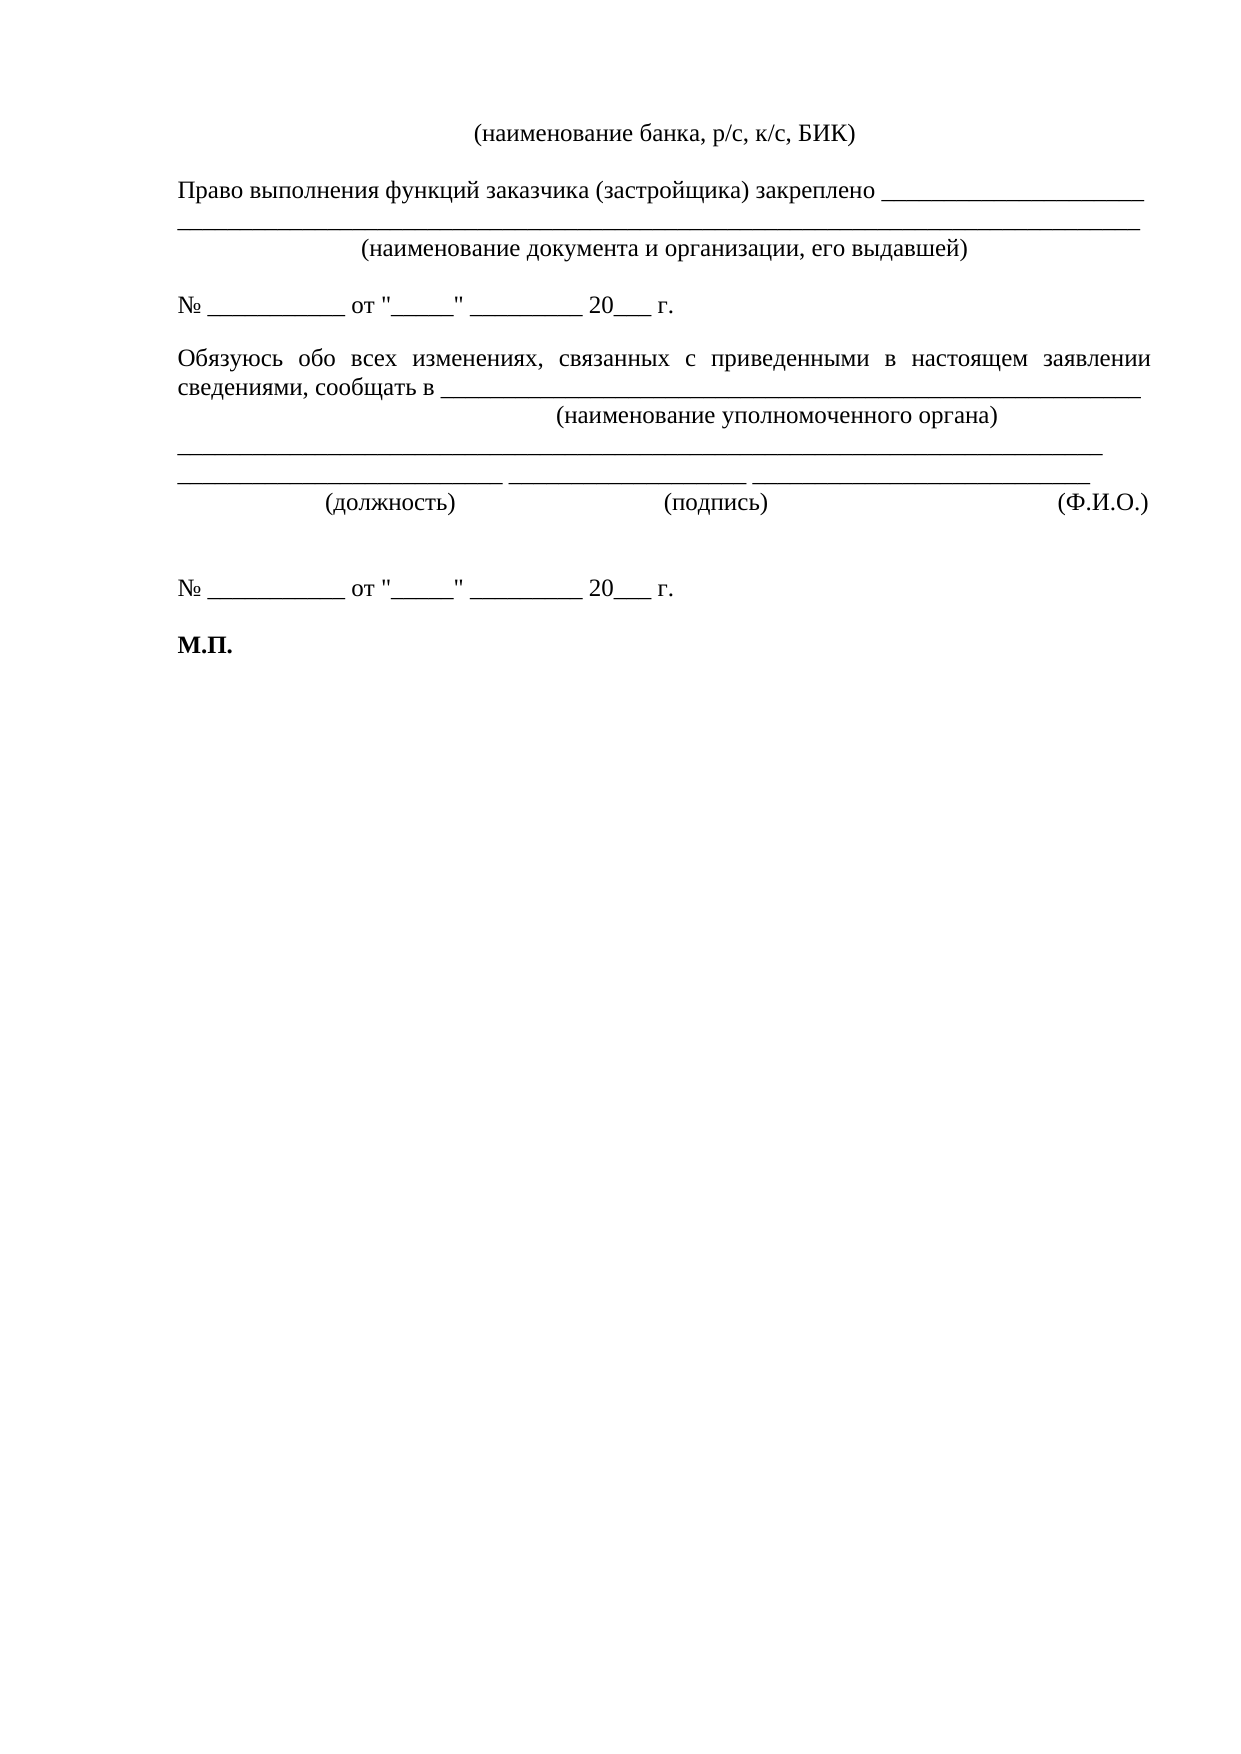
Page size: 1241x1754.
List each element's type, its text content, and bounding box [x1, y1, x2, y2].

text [177, 204, 1152, 233]
text (наименование уполномоченного органа) [177, 401, 1152, 429]
text __________________________ ___________________ ___________________________ [177, 458, 1152, 487]
text (наименование документа и организации, его выдавшей) [177, 233, 1152, 262]
text (наименование банка, р/с, к/с, БИК) [177, 118, 1152, 147]
text № ___________ от "_____" _________ 20___ г. [177, 291, 1152, 319]
text Обязуюсь обо всех изменениях, связанных с приведенными в настоящем заявлении сведениями, сообщать в ________________________________________________________ [177, 343, 1152, 401]
text № ___________ от "_____" _________ 20___ г. [177, 573, 1152, 602]
text Право выполнения функций заказчика (застройщика) закреплено _____________________ [177, 176, 1152, 204]
text __________________________________________________________________________ [177, 429, 1152, 458]
text (должность) (подпись) (Ф.И.О.) [251, 487, 1152, 516]
text М.П. [177, 631, 1152, 659]
